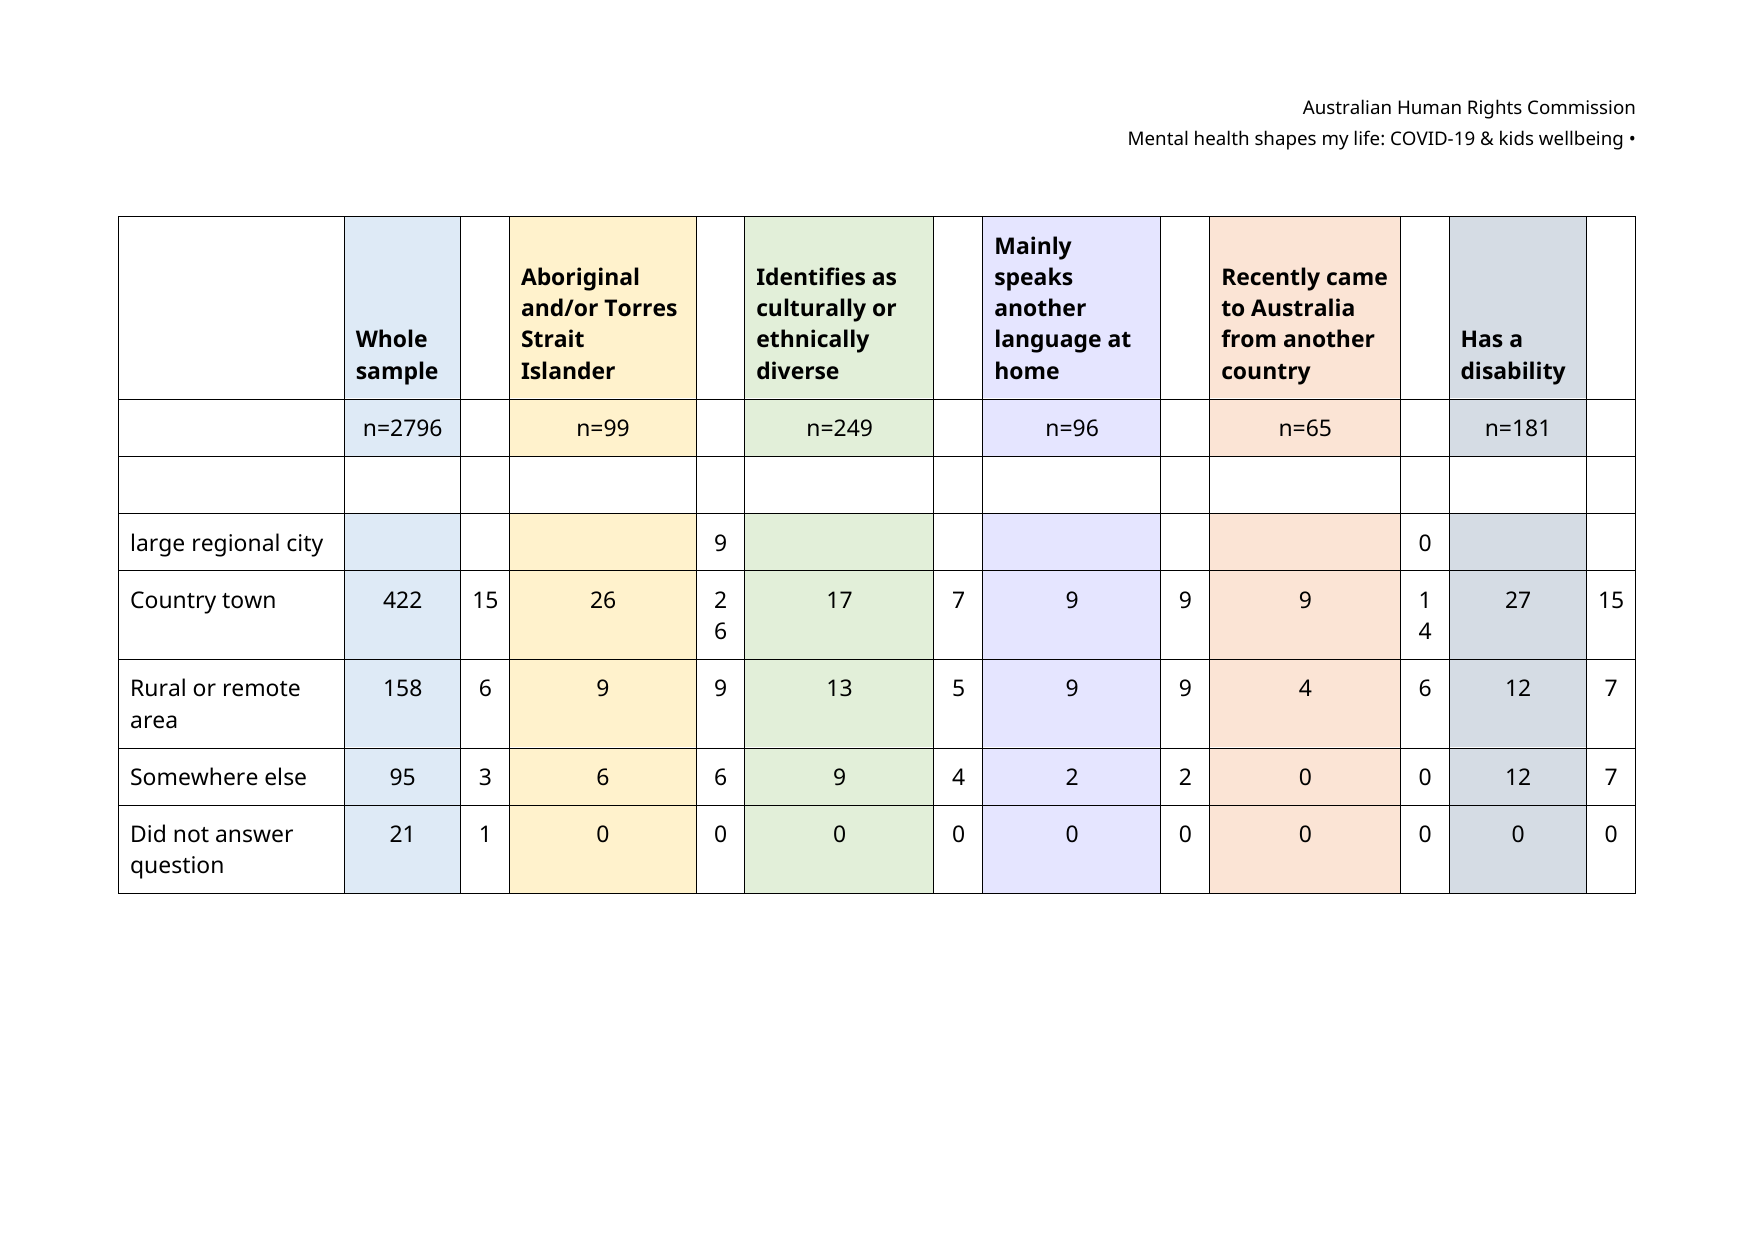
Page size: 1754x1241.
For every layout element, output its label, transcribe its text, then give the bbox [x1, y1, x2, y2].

table_header [461, 217, 509, 398]
table_cell 6 [697, 749, 744, 805]
table_header [1161, 217, 1209, 398]
table_cell 0 [697, 806, 744, 893]
table_cell 7 [1587, 660, 1635, 747]
table_cell 3 [461, 749, 509, 805]
table_header [1401, 217, 1449, 398]
table_cell 7 [934, 571, 982, 659]
table_cell 0 [1401, 806, 1449, 893]
table_cell 2 [1161, 749, 1209, 805]
table_cell 1 [461, 806, 509, 893]
table_cell [119, 457, 344, 513]
table_header [1587, 217, 1635, 398]
table_cell 15 [1587, 571, 1635, 659]
table_cell [510, 457, 696, 513]
table_cell n=65 [1210, 400, 1400, 456]
table_cell [1161, 457, 1209, 513]
table_cell 158 [345, 660, 460, 747]
table_cell 80 [1401, 514, 1449, 570]
table_cell 9 [983, 660, 1160, 747]
table_cell 4 [934, 749, 982, 805]
table_header [934, 217, 982, 398]
table_cell [1587, 400, 1635, 456]
table_cell 7 [1587, 749, 1635, 805]
table_cell [1401, 457, 1449, 513]
table_cell [983, 457, 1160, 513]
table_cell 12 [1450, 749, 1586, 805]
table_cell [745, 457, 933, 513]
table_cell [461, 457, 509, 513]
table_cell 79 [1161, 514, 1209, 570]
table_cell [1161, 400, 1209, 456]
table_cell 2100 [345, 514, 460, 570]
table_cell n=181 [1450, 400, 1586, 456]
table_cell 84 [934, 514, 982, 570]
table_cell 0 [1210, 806, 1400, 893]
table_cell 6 [510, 749, 696, 805]
table_cell Rural or remote area [119, 660, 344, 747]
table_header Mainly speaks another language at home [983, 217, 1160, 398]
table_header Has a disability [1450, 217, 1586, 398]
table_header [697, 217, 744, 398]
table_header Recently came to Australia from another country [1210, 217, 1400, 398]
table_header Aboriginal and/or Torres Strait Islander [510, 217, 696, 398]
table_cell 21 [345, 806, 460, 893]
table_cell Did not answer question [119, 806, 344, 893]
table_cell 210 [745, 514, 933, 570]
table_cell Somewhere else [119, 749, 344, 805]
table_cell 9 [1161, 571, 1209, 659]
table_cell 13 [745, 660, 933, 747]
table_cell 6 [1401, 660, 1449, 747]
table_cell 12 [1450, 660, 1586, 747]
table_cell 0 [983, 806, 1160, 893]
table_cell 6 [461, 660, 509, 747]
table_cell 27 [1450, 571, 1586, 659]
table_cell 0 [1161, 806, 1209, 893]
table_cell Capital city or large regional city [119, 514, 344, 570]
table_cell 9 [697, 660, 744, 747]
table_cell 0 [1587, 806, 1635, 893]
table_cell 75 [461, 514, 509, 570]
table_cell [1210, 457, 1400, 513]
table_cell 26 [510, 571, 696, 659]
table_cell [461, 400, 509, 456]
table_cell 17 [745, 571, 933, 659]
table_cell 5 [934, 660, 982, 747]
table_cell [934, 457, 982, 513]
table_cell 2 [983, 749, 1160, 805]
table_cell 0 [745, 806, 933, 893]
table_cell n=96 [983, 400, 1160, 456]
table_cell 0 [1210, 749, 1400, 805]
table_header Whole sample [345, 217, 460, 398]
table_cell n=249 [745, 400, 933, 456]
table_cell 0 [510, 806, 696, 893]
table_cell 9 [510, 660, 696, 747]
table_cell 59 [697, 514, 744, 570]
table_cell 422 [345, 571, 460, 659]
table_cell 0 [934, 806, 982, 893]
table_cell n=99 [510, 400, 696, 456]
table_cell 26 [697, 571, 744, 659]
table_cell 9 [983, 571, 1160, 659]
table_cell [1401, 400, 1449, 456]
table_cell 130 [1450, 514, 1586, 570]
table_cell [697, 400, 744, 456]
table_cell [697, 457, 744, 513]
table_cell 9 [1210, 571, 1400, 659]
table_cell [345, 457, 460, 513]
table_cell [119, 400, 344, 456]
table_cell 58 [510, 514, 696, 570]
table_cell 52 [1210, 514, 1400, 570]
table_cell 0 [1450, 806, 1586, 893]
table_cell 0 [1401, 749, 1449, 805]
table_cell [1450, 457, 1586, 513]
table_cell n=2796 [345, 400, 460, 456]
table_cell 4 [1210, 660, 1400, 747]
table_cell 9 [745, 749, 933, 805]
table_cell 15 [461, 571, 509, 659]
table_cell 9 [1161, 660, 1209, 747]
table_cell 76 [983, 514, 1160, 570]
table_cell 14 [1401, 571, 1449, 659]
table_header Identifies as culturally or ethnically diverse [745, 217, 933, 398]
table_cell Country town [119, 571, 344, 659]
table_cell [934, 400, 982, 456]
table_header [119, 217, 344, 398]
table_cell [1587, 457, 1635, 513]
table_cell 72 [1587, 514, 1635, 570]
table_cell 95 [345, 749, 460, 805]
